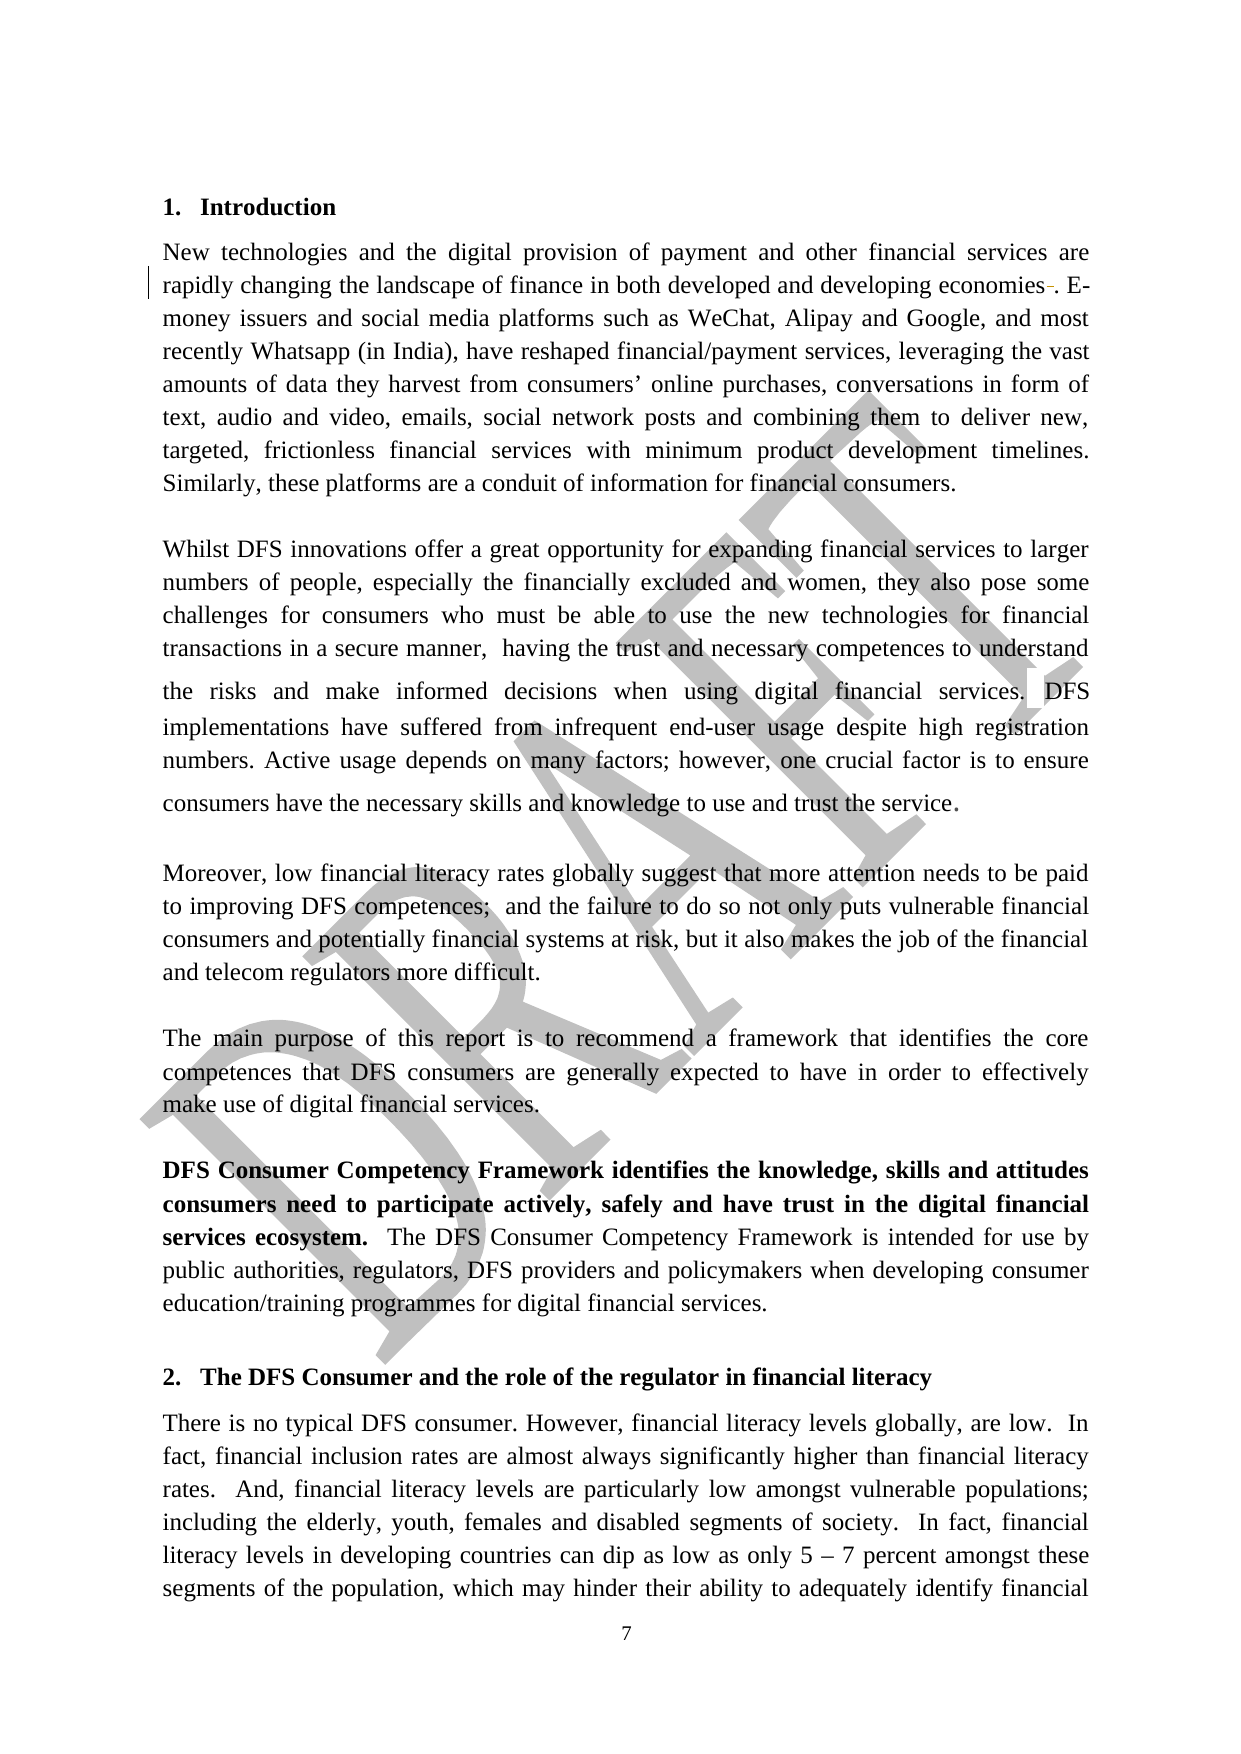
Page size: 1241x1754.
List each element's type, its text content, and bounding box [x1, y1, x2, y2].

text New technologies and the digital provision of payment and other financial services are rapidly changing the landscape of finance in both developed and developing economies. E- money issuers and social media platforms such as WeChat, Alipay and Google, and most recently Whatsapp (in India), have reshaped financial/payment services, leveraging the vast amounts of data they harvest from consumers’ online purchases, conversations in form of text, audio and video, emails, social network posts and combining them to deliver new, targeted, frictionless financial services with minimum product development timelines. Similarly, these platforms are a conduit of information for financial consumers. [162, 237, 1090, 497]
text The main purpose of this report is to recommend a framework that identifies the core competences that DFS consumers are generally expected to have in order to effectively make use of digital financial services. [162, 1023, 1090, 1118]
text Moreover, low financial literacy rates globally suggest that more attention needs to be paid to improving DFS competences; and the failure to do so not only puts vulnerable financial consumers and potentially financial systems at risk, but it also makes the job of the financial and telecom regulators more difficult. [162, 858, 1090, 986]
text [162, 1408, 1090, 1602]
subtitle The DFS Consumer and the role of the regulator in financial literacy [162, 1362, 1090, 1391]
subtitle Introduction [162, 192, 1090, 220]
text Whilst DFS innovations offer a great opportunity for expanding financial services to larger numbers of people, especially the financially excluded and women, they also pose some challenges for consumers who must be able to use the new technologies for financial transactions in a secure manner, having the trust and necessary competences to understand the risks and make informed decisions when using digital financial services. DFS implementations have suffered from infrequent end-user usage despite high registration numbers. Active usage depends on many factors; however, one crucial factor is to ensure consumers have the necessary skills and knowledge to use and trust the service. [162, 534, 1090, 819]
text DFS Consumer Competency Framework identifies the knowledge, skills and attitudes consumers need to participate actively, safely and have trust in the digital financial services ecosystem. The DFS Consumer Competency Framework is intended for use by public authorities, regulators, DFS providers and policymakers when developing consumer education/training programmes for digital financial services. [162, 1156, 1090, 1316]
